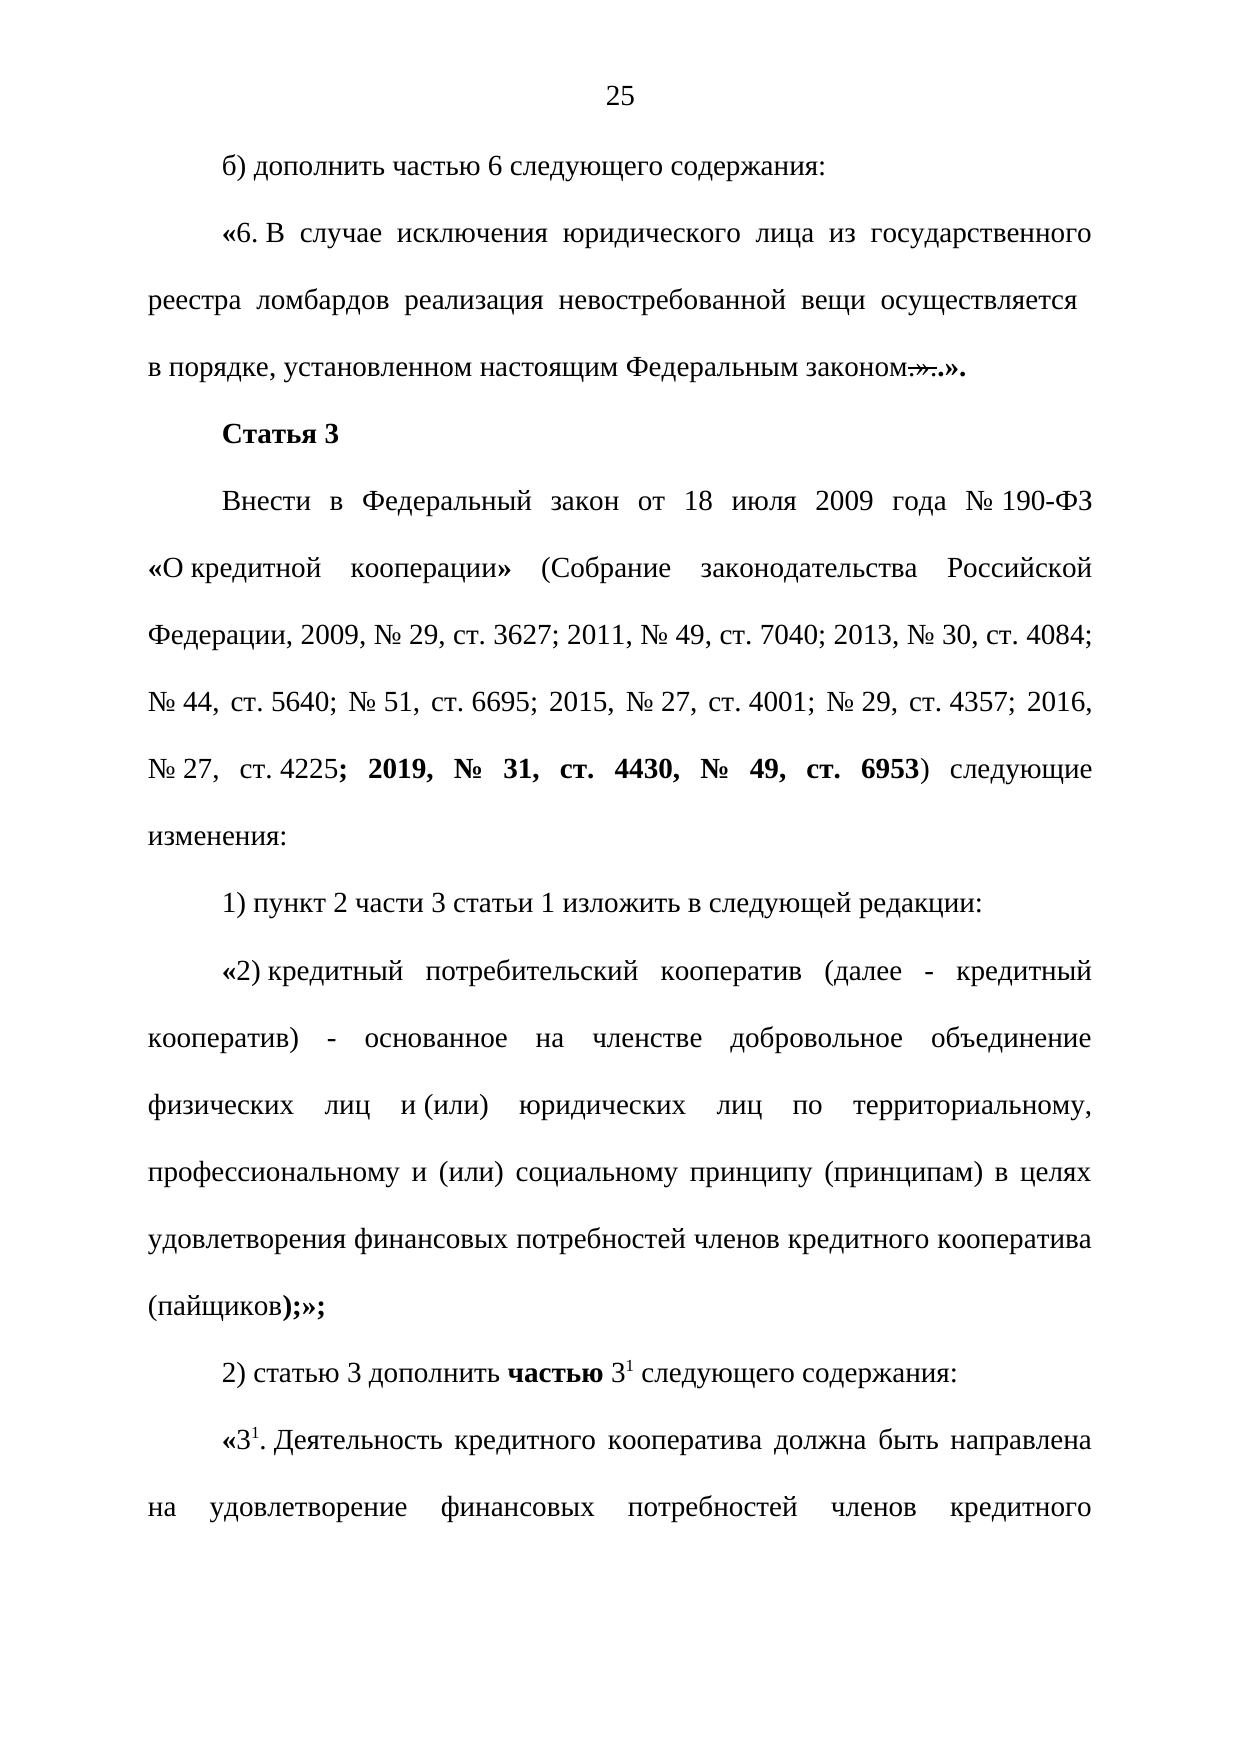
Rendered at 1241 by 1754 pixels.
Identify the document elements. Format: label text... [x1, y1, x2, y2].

text «6. В случае исключения юридического лица из государственного реестра ломбардов реализация невостребованной вещи осуществляется в порядке, установленном настоящим Федеральным законом.»..». [148, 215, 1092, 382]
text 1) пункт 2 части 3 статьи 1 изложить в следующей редакции: [148, 886, 1092, 919]
text 2) статью 3 дополнить частью 31 следующего содержания: [148, 1355, 1092, 1389]
text Внести в Федеральный закон от 18 июля 2009 года № 190-ФЗ «О кредитной кооперации» (Собрание законодательства Российской Федерации, 2009, № 29, ст. 3627; 2011, № 49, ст. 7040; 2013, № 30, ст. 4084; № 44, ст. 5640; № 51, ст. 6695; 2015, № 27, ст. 4001; № 29, ст. 4357; 2016, № 27, ст. 4225; 2019, № 31, ст. 4430, № 49, ст. 6953) следующие изменения: [148, 483, 1092, 852]
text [148, 1422, 1092, 1523]
text б) дополнить частью 6 следующего содержания: [148, 148, 1092, 181]
text «2) кредитный потребительский кооператив (далее - кредитный кооператив) - основанное на членстве добровольное объединение физических лиц и (или) юридических лиц по территориальному, профессиональному и (или) социальному принципу (принципам) в целях удовлетворения финансовых потребностей членов кредитного кооператива (пайщиков);»; [148, 953, 1092, 1322]
text Статья 3 [148, 416, 1092, 449]
